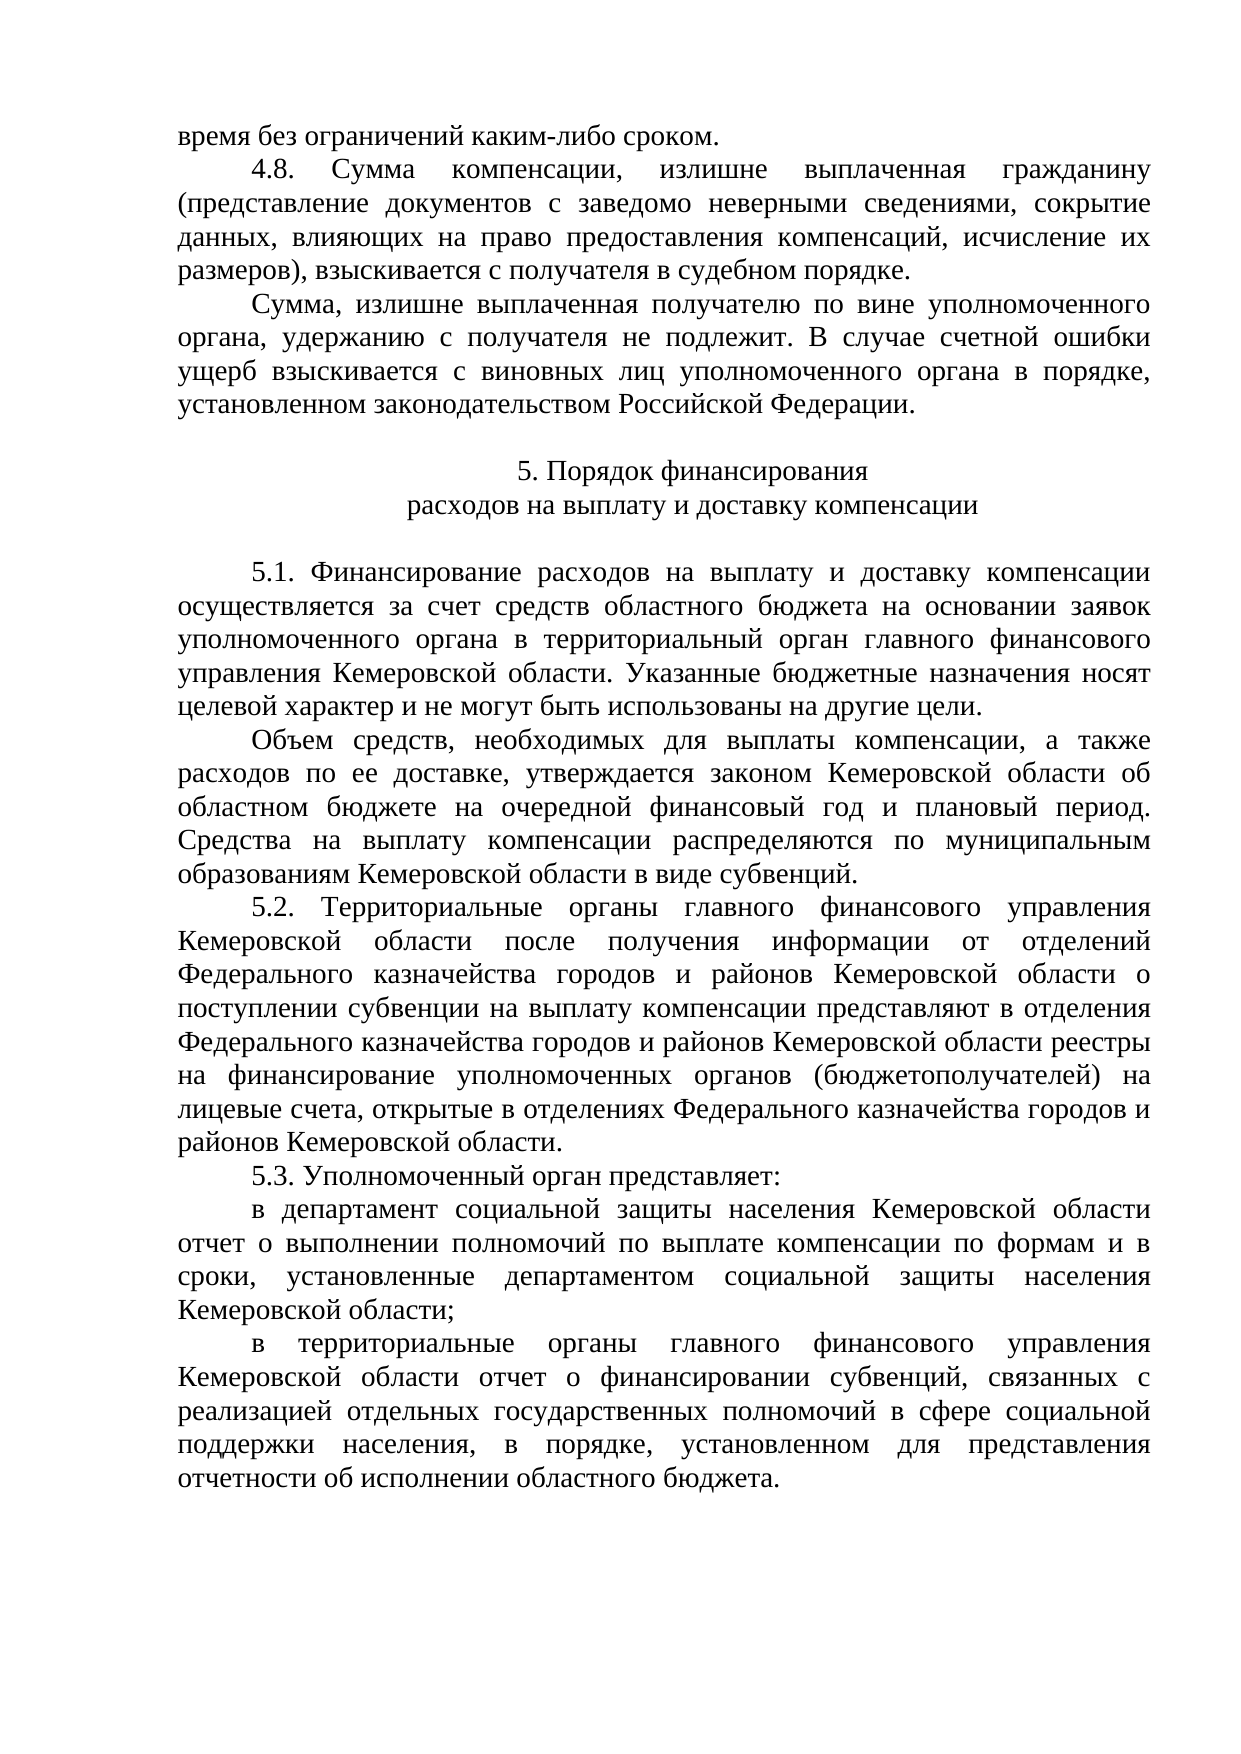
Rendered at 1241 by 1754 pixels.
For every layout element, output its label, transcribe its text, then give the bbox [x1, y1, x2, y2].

text 4.8. Сумма компенсации, излишне выплаченная гражданину (представление документов с заведомо неверными сведениями, сокрытие данных, влияющих на право предоставления компенсаций, исчисление их размеров), взыскивается с получателя в судебном порядке. [177, 152, 1152, 286]
text Объем средств, необходимых для выплаты компенсации, а также расходов по ее доставке, утверждается законом Кемеровской области об областном бюджете на очередной финансовый год и плановый период. Средства на выплату компенсации распределяются по муниципальным образованиям Кемеровской области в виде субвенций. [177, 722, 1152, 889]
text в территориальные органы главного финансового управления Кемеровской области отчет о финансировании субвенций, связанных с реализацией отдельных государственных полномочий в сфере социальной поддержки населения, в порядке, установленном для представления отчетности об исполнении областного бюджета. [177, 1326, 1152, 1493]
text 5.1. Финансирование расходов на выплату и доставку компенсации осуществляется за счет средств областного бюджета на основании заявок уполномоченного органа в территориальный орган главного финансового управления Кемеровской области. Указанные бюджетные назначения носят целевой характер и не могут быть использованы на другие цели. [177, 554, 1152, 722]
text 5.2. Территориальные органы главного финансового управления Кемеровской области после получения информации от отделений Федерального казначейства городов и районов Кемеровской области о поступлении субвенции на выплату компенсации представляют в отделения Федерального казначейства городов и районов Кемеровской области реестры на финансирование уполномоченных органов (бюджетополучателей) на лицевые счета, открытые в отделениях Федерального казначейства городов и районов Кемеровской области. [177, 889, 1152, 1158]
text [177, 118, 1152, 152]
text в департамент социальной защиты населения Кемеровской области отчет о выполнении полномочий по выплате компенсации по формам и в сроки, установленные департаментом социальной защиты населения Кемеровской области; [177, 1191, 1152, 1326]
text Сумма, излишне выплаченная получателю по вине уполномоченного органа, удержанию с получателя не подлежит. В случае счетной ошибки ущерб взыскивается с виновных лиц уполномоченного органа в порядке, установленном законодательством Российской Федерации. [177, 286, 1152, 420]
text 5.3. Уполномоченный орган представляет: [177, 1158, 1152, 1191]
text расходов на выплату и доставку компенсации [196, 487, 1152, 521]
text 5. Порядок финансирования [196, 453, 1152, 487]
